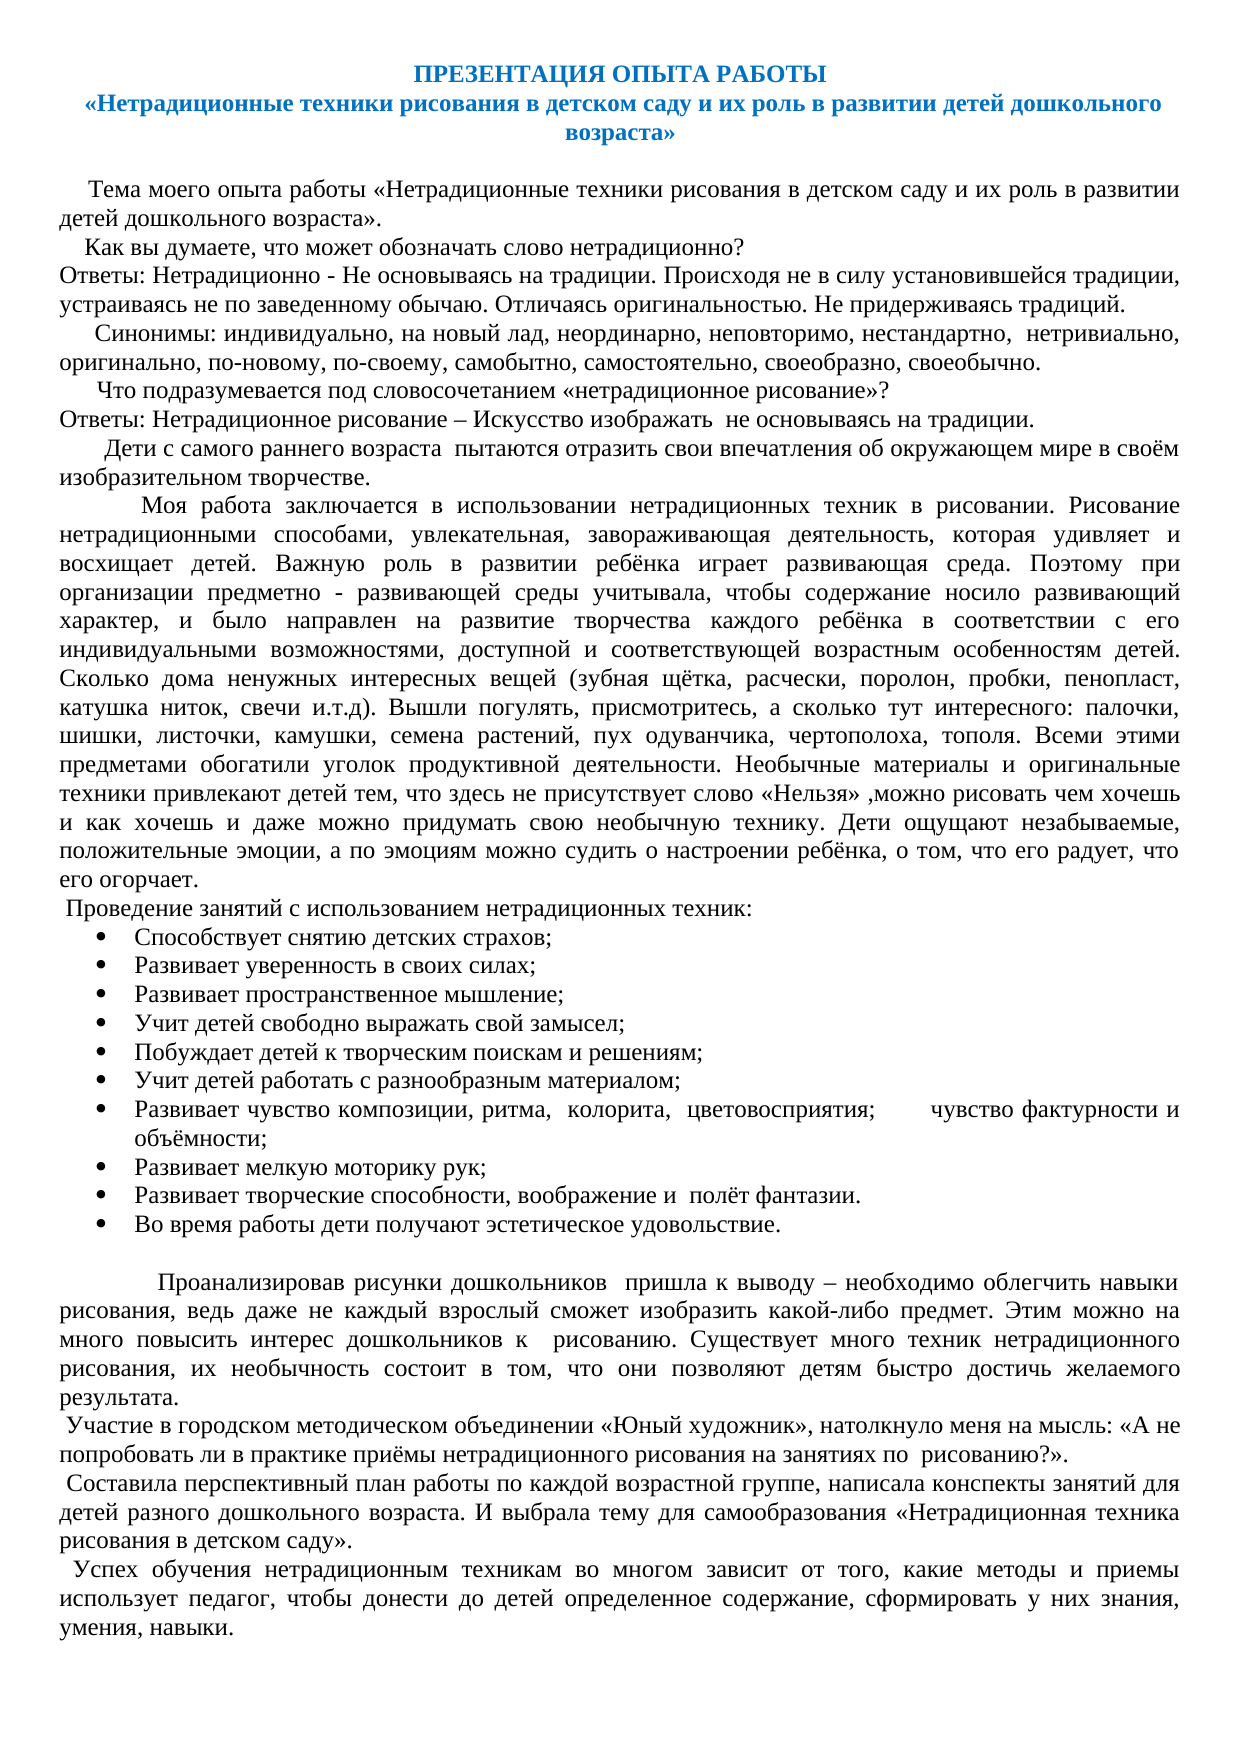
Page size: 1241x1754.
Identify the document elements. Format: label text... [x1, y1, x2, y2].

text Что подразумевается под словосочетанием «нетрадиционное рисование»? [59, 375, 1181, 404]
list Развивает творческие способности, воображение и полёт фантазии. [97, 1180, 1181, 1209]
list Развивает мелкую моторику рук; [97, 1152, 1181, 1180]
text Проведение занятий с использованием нетрадиционных техник: [59, 893, 1181, 922]
list Развивает чувство композиции, ритма, колорита, цветовосприятия; чувство фактурности и объёмности; [97, 1094, 1181, 1152]
text Тема моего опыта работы «Нетрадиционные техники рисования в детском саду и их роль в развитии детей дошкольного возраста». [59, 174, 1181, 232]
text Дети с самого раннего возраста пытаются отразить свои впечатления об окружающем мире в своём изобразительном творчестве. [59, 433, 1181, 490]
list Побуждает детей к творческим поискам и решениям; [97, 1037, 1181, 1065]
text Ответы: Нетрадиционно - Не основываясь на традиции. Происходя не в силу установившейся традиции, устраиваясь не по заведенному обычаю. Отличаясь оригинальностью. Не придерживаясь традиций. [59, 260, 1181, 318]
list Учит детей работать с разнообразным материалом; [97, 1065, 1181, 1094]
list Способствует снятию детских страхов; [97, 922, 1181, 950]
text Успех обучения нетрадиционным техникам во многом зависит от того, какие методы и приемы использует педагог, чтобы донести до детей определенное содержание, сформировать у них знания, умения, навыки. [59, 1554, 1181, 1640]
text Проанализировав рисунки дошкольников пришла к выводу – необходимо облегчить навыки рисования, ведь даже не каждый взрослый сможет изобразить какой-либо предмет. Этим можно на много повысить интерес дошкольников к рисованию. Существует много техник нетрадиционного рисования, их необычность состоит в том, что они позволяют детям быстро достичь желаемого результата. [59, 1267, 1181, 1410]
text Синонимы: индивидуально, на новый лад, неординарно, неповторимо, нестандартно, нетривиально, оригинально, по-новому, по-своему, самобытно, самостоятельно, своеобразно, своеобычно. [59, 318, 1181, 375]
text Моя работа заключается в использовании нетрадиционных техник в рисовании. Рисование нетрадиционными способами, увлекательная, завораживающая деятельность, которая удивляет и восхищает детей. Важную роль в развитии ребёнка играет развивающая среда. Поэтому при организации предметно - развивающей среды учитывала, чтобы содержание носило развивающий характер, и было направлен на развитие творчества каждого ребёнка в соответствии с его индивидуальными возможностями, доступной и соответствующей возрастным особенностям детей. Сколько дома ненужных интересных вещей (зубная щётка, расчески, поролон, пробки, пенопласт, катушка ниток, свечи и.т.д). Вышли погулять, присмотритесь, а сколько тут интересного: палочки, шишки, листочки, камушки, семена растений, пух одуванчика, чертополоха, тополя. Всеми этими предметами обогатили уголок продуктивной деятельности. Необычные материалы и оригинальные техники привлекают детей тем, что здесь не присутствует слово «Нельзя» ,можно рисовать чем хочешь и как хочешь и даже можно придумать свою необычную технику. Дети ощущают незабываемые, положительные эмоции, а по эмоциям можно судить о настроении ребёнка, о том, что его радует, что его огорчает. [59, 490, 1181, 893]
list Во время работы дети получают эстетическое удовольствие. [97, 1209, 1181, 1238]
text Составила перспективный план работы по каждой возрастной группе, написала конспекты занятий для детей разного дошкольного возраста. И выбрала тему для самообразования «Нетрадиционная техника рисования в детском саду». [59, 1468, 1181, 1554]
list Учит детей свободно выражать свой замысел; [97, 1008, 1181, 1037]
text Участие в городском методическом объединении «Юный художник», натолкнуло меня на мысль: «А не попробовать ли в практике приёмы нетрадиционного рисования на занятиях по рисованию?». [59, 1410, 1181, 1468]
text Как вы думаете, что может обозначать слово нетрадиционно? [59, 232, 1181, 260]
list Развивает пространственное мышление; [97, 979, 1181, 1008]
text Ответы: Нетрадиционное рисование – Искусство изображать не основываясь на традиции. [59, 404, 1181, 433]
text ПРЕЗЕНТАЦИЯ ОПЫТА РАБОТЫ [59, 59, 1181, 88]
text «Нетрадиционные техники рисования в детском саду и их роль в развитии детей дошкольного возраста» [59, 88, 1181, 145]
list Развивает уверенность в своих силах; [97, 950, 1181, 979]
